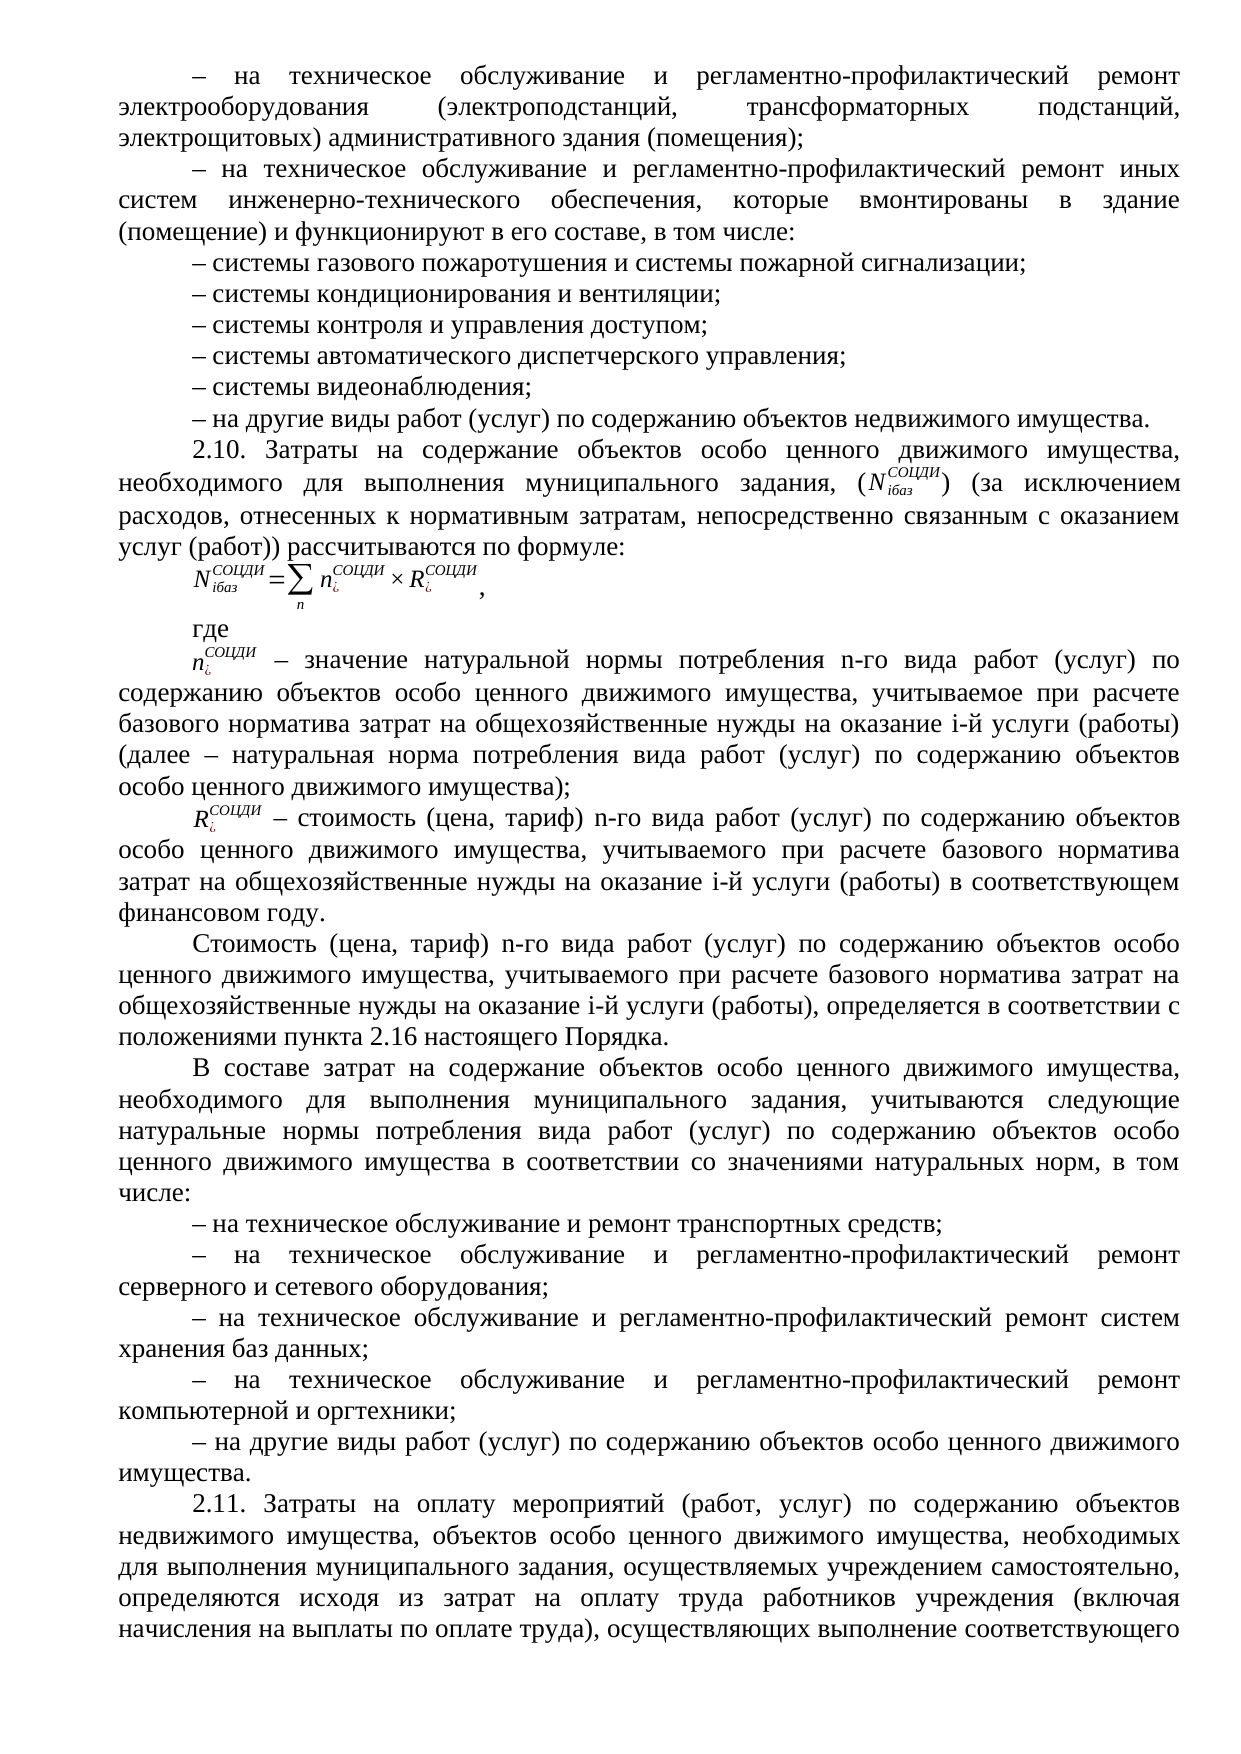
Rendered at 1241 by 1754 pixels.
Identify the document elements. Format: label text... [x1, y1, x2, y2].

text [118, 1488, 1181, 1643]
text – на другие виды работ (услуг) по содержанию объектов недвижимого имущества. [118, 402, 1181, 433]
text – на техническое обслуживание и регламентно-профилактический ремонт иных систем инженерно-технического обеспечения, которые вмонтированы в здание (помещение) и функционируют в его составе, в том числе: [118, 152, 1181, 246]
text В составе затрат на содержание объектов особо ценного движимого имущества, необходимого для выполнения муниципального задания, учитываются следующие натуральные нормы потребления вида работ (услуг) по содержанию объектов особо ценного движимого имущества в соответствии со значениями натуральных норм, в том числе: [118, 1052, 1181, 1207]
text – значение натуральной нормы потребления n-го вида работ (услуг) по содержанию объектов особо ценного движимого имущества, учитываемое при расчете базового норматива затрат на общехозяйственные нужды на оказание i-й услуги (работы) (далее – натуральная норма потребления вида работ (услуг) по содержанию объектов особо ценного движимого имущества); [118, 643, 1181, 801]
text , [118, 561, 1181, 612]
text – системы контроля и управления доступом; [118, 308, 1181, 339]
text – на техническое обслуживание и регламентно-профилактический ремонт электрооборудования (электроподстанций, трансформаторных подстанций, электрощитовых) административного здания (помещения); [118, 59, 1181, 152]
text – системы автоматического диспетчерского управления; [118, 339, 1181, 371]
text – на техническое обслуживание и регламентно-профилактический ремонт компьютерной и оргтехники; [118, 1363, 1181, 1425]
text 2.10. Затраты на содержание объектов особо ценного движимого имущества, необходимого для выполнения муниципального задания, () (за исключением расходов, отнесенных к нормативным затратам, непосредственно связанным с оказанием услуг (работ)) рассчитываются по формуле: [118, 433, 1181, 561]
text – системы кондиционирования и вентиляции; [118, 277, 1181, 308]
text – на другие виды работ (услуг) по содержанию объектов особо ценного движимого имущества. [118, 1425, 1181, 1488]
text Стоимость (цена, тариф) n-го вида работ (услуг) по содержанию объектов особо ценного движимого имущества, учитываемого при расчете базового норматива затрат на общехозяйственные нужды на оказание i-й услуги (работы), определяется в соответствии с положениями пункта 2.16 настоящего Порядка. [118, 927, 1181, 1052]
text – системы видеонаблюдения; [118, 371, 1181, 402]
text – на техническое обслуживание и регламентно-профилактический ремонт серверного и сетевого оборудования; [118, 1238, 1181, 1301]
text – на техническое обслуживание и ремонт транспортных средств; [118, 1207, 1181, 1238]
text – системы газового пожаротушения и системы пожарной сигнализации; [118, 246, 1181, 277]
text где [118, 612, 1181, 643]
text – стоимость (цена, тариф) n-го вида работ (услуг) по содержанию объектов особо ценного движимого имущества, учитываемого при расчете базового норматива затрат на общехозяйственные нужды на оказание i-й услуги (работы) в соответствующем финансовом году. [118, 801, 1181, 927]
text – на техническое обслуживание и регламентно-профилактический ремонт систем хранения баз данных; [118, 1301, 1181, 1363]
